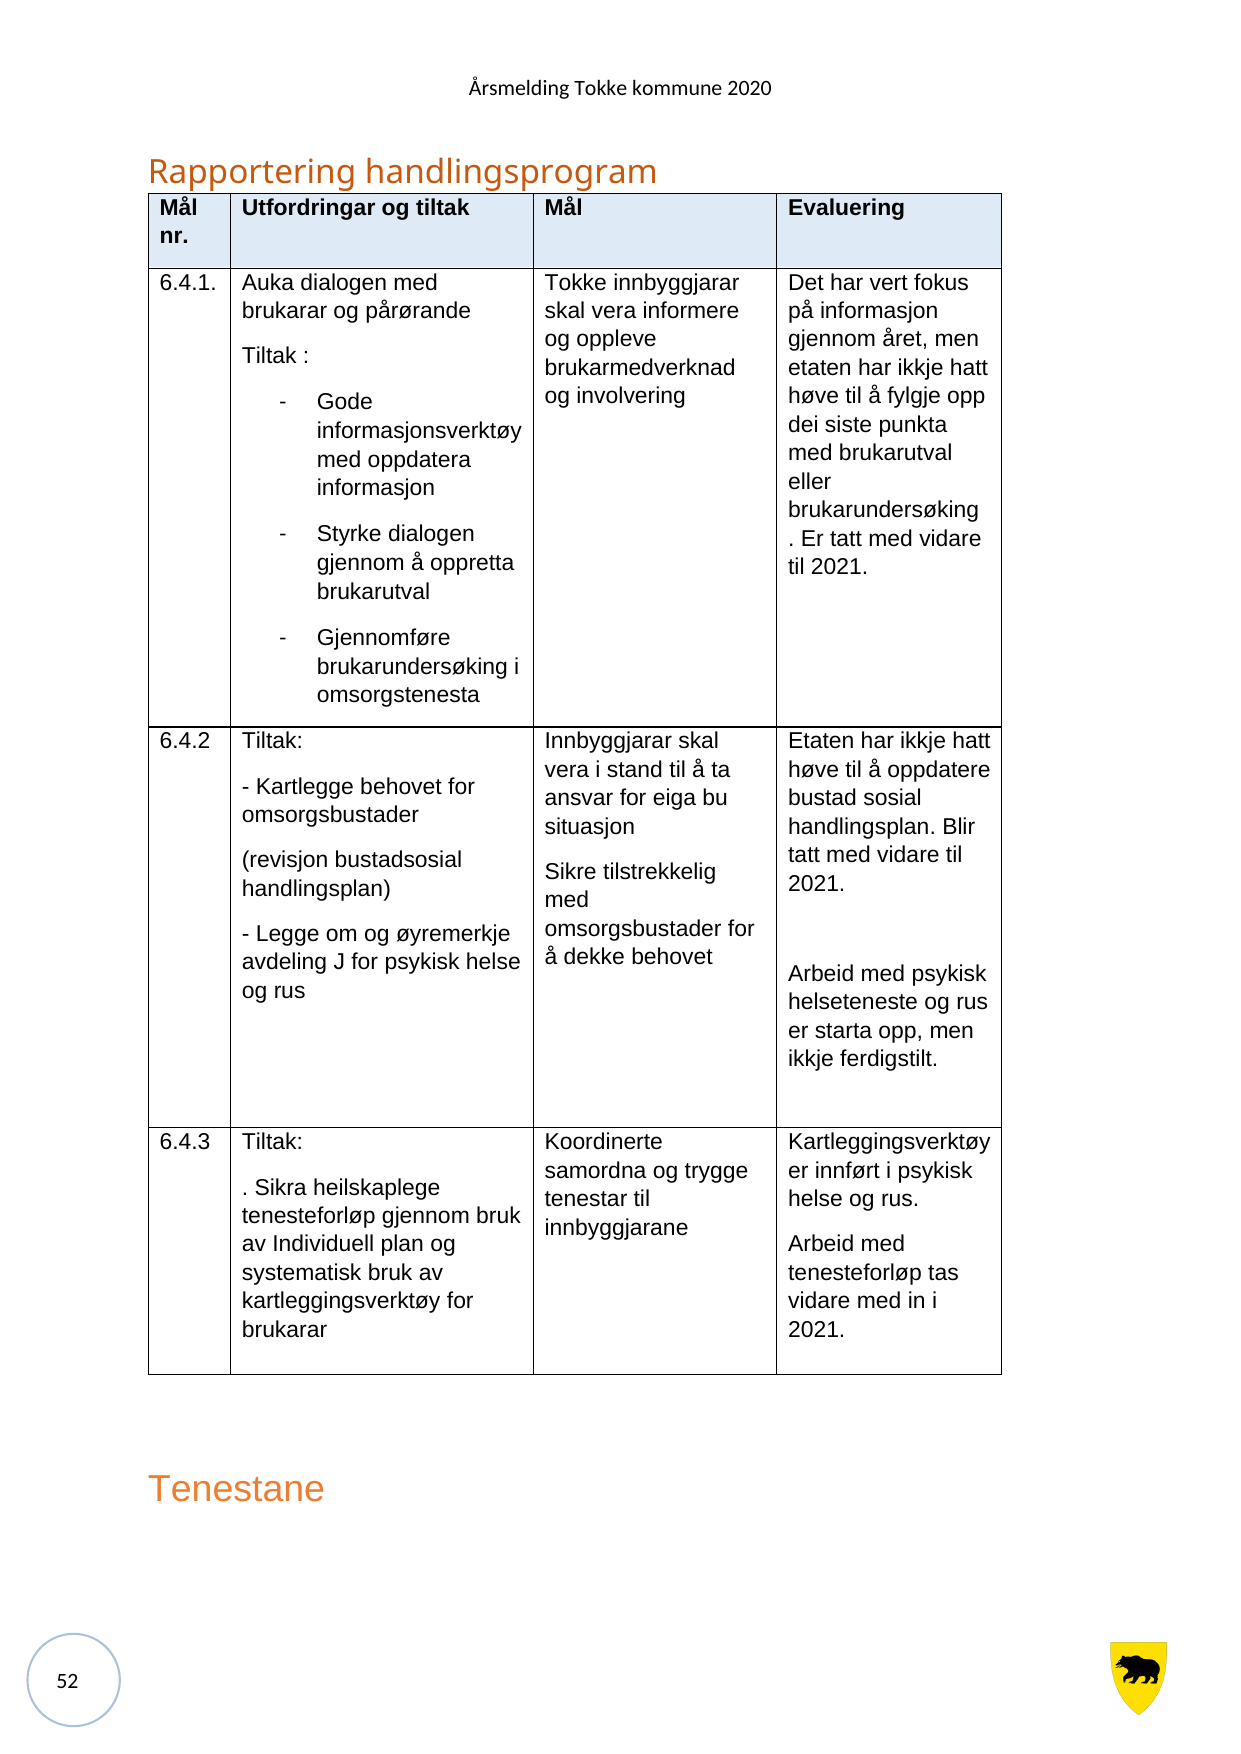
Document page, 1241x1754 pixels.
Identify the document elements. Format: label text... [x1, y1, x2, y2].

table_cell Auka dialogen med brukarar og pårørande Tiltak : Gode informasjonsverktøy med oppdatera informasjon Styrke dialogen gjennom å oppretta brukarutval Gjennomføre brukarundersøking i omsorgstenesta [231, 269, 533, 726]
table_cell Etaten har ikkje hatt høve til å oppdatere bustad sosial handlingsplan. Blir tatt med vidare til 2021. Arbeid med psykisk helseteneste og rus er starta opp, men ikkje ferdigstilt. [777, 728, 1001, 1127]
table_header Mål nr. [149, 194, 230, 267]
table_cell Tiltak: - Kartlegge behovet for omsorgsbustader (revisjon bustadsosial handlingsplan) - Legge om og øyremerkje avdeling J for psykisk helse og rus [231, 728, 533, 1127]
table_cell 6.4.2 [149, 728, 230, 1127]
table_cell 6.4.1. [149, 269, 230, 726]
table_cell Kartleggingsverktøy er innført i psykisk helse og rus. Arbeid med tenesteforløp tas vidare med in i 2021. [777, 1128, 1001, 1374]
subtitle Rapportering handlingsprogram [148, 148, 1093, 193]
table_header Utfordringar og tiltak [231, 194, 533, 267]
subtitle Tenestane [148, 1466, 1093, 1509]
picture [1109, 1642, 1168, 1715]
table_cell Tiltak: . Sikra heilskaplege tenesteforløp gjennom bruk av Individuell plan og systematisk bruk av kartleggingsverktøy for brukarar [231, 1128, 533, 1374]
table_header Evaluering [777, 194, 1001, 267]
table_header Mål [534, 194, 776, 267]
table_cell Koordinerte samordna og trygge tenestar til innbyggjarane [534, 1128, 776, 1374]
table_cell 6.4.3 [149, 1128, 230, 1374]
table_cell Innbyggjarar skal vera i stand til å ta ansvar for eiga bu situasjon Sikre tilstrekkelig med omsorgsbustader for å dekke behovet [534, 728, 776, 1127]
table_cell Det har vert fokus på informasjon gjennom året, men etaten har ikkje hatt høve til å fylgje opp dei siste punkta med brukarutval eller brukarundersøking . Er tatt med vidare til 2021. [777, 269, 1001, 726]
table_cell Tokke innbyggjarar skal vera informere og oppleve brukarmedverknad og involvering [534, 269, 776, 726]
